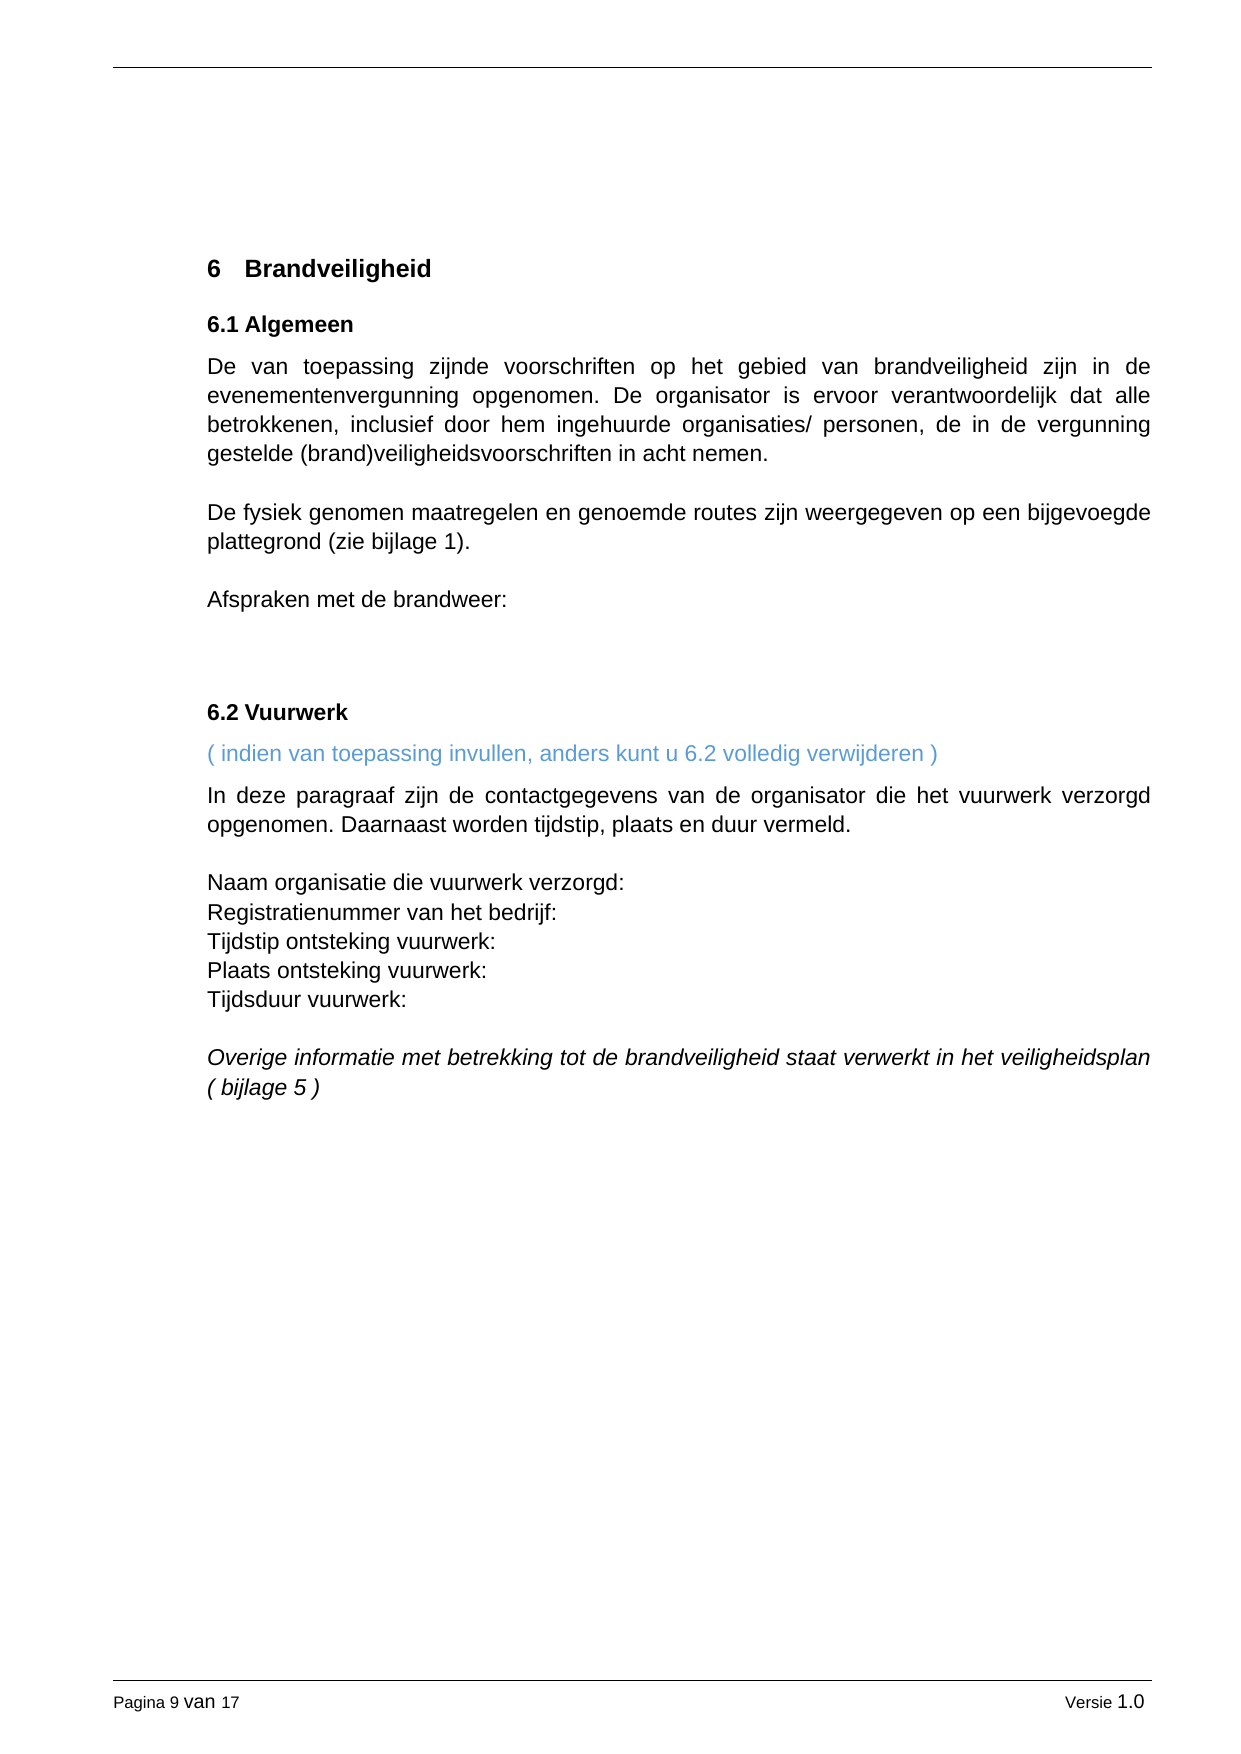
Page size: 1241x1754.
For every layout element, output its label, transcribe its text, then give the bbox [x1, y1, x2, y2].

text Tijdsduur vuurwerk: [207, 983, 1152, 1012]
text Naam organisatie die vuurwerk verzorgd: [207, 866, 1152, 896]
subtitle Brandveiligheid [207, 254, 1152, 283]
subtitle Vuurwerk [207, 696, 1152, 725]
text De van toepassing zijnde voorschriften op het gebied van brandveiligheid zijn in de evenementenvergunning opgenomen. De organisator is ervoor verantwoordelijk dat alle betrokkenen, inclusief door hem ingehuurde organisaties/ personen, de in de vergunning gestelde (brand)veiligheidsvoorschriften in acht nemen. [207, 350, 1152, 466]
text Registratienummer van het bedrijf: [207, 896, 1152, 925]
text In deze paragraaf zijn de contactgegevens van de organisator die het vuurwerk verzorgd opgenomen. Daarnaast worden tijdstip, plaats en duur vermeld. [207, 779, 1152, 837]
text De fysiek genomen maatregelen en genoemde routes zijn weergegeven op een bijgevoegde plattegrond (zie bijlage 1). [207, 496, 1152, 554]
text ( indien van toepassing invullen, anders kunt u 6.2 volledig verwijderen ) [207, 737, 1152, 766]
text Afspraken met de brandweer: [207, 583, 1152, 612]
text Plaats ontsteking vuurwerk: [207, 954, 1152, 983]
text Overige informatie met betrekking tot de brandveiligheid staat verwerkt in het veiligheidsplan ( bijlage 5 ) [207, 1041, 1152, 1100]
subtitle Algemeen [207, 308, 1152, 337]
text Tijdstip ontsteking vuurwerk: [207, 925, 1152, 954]
